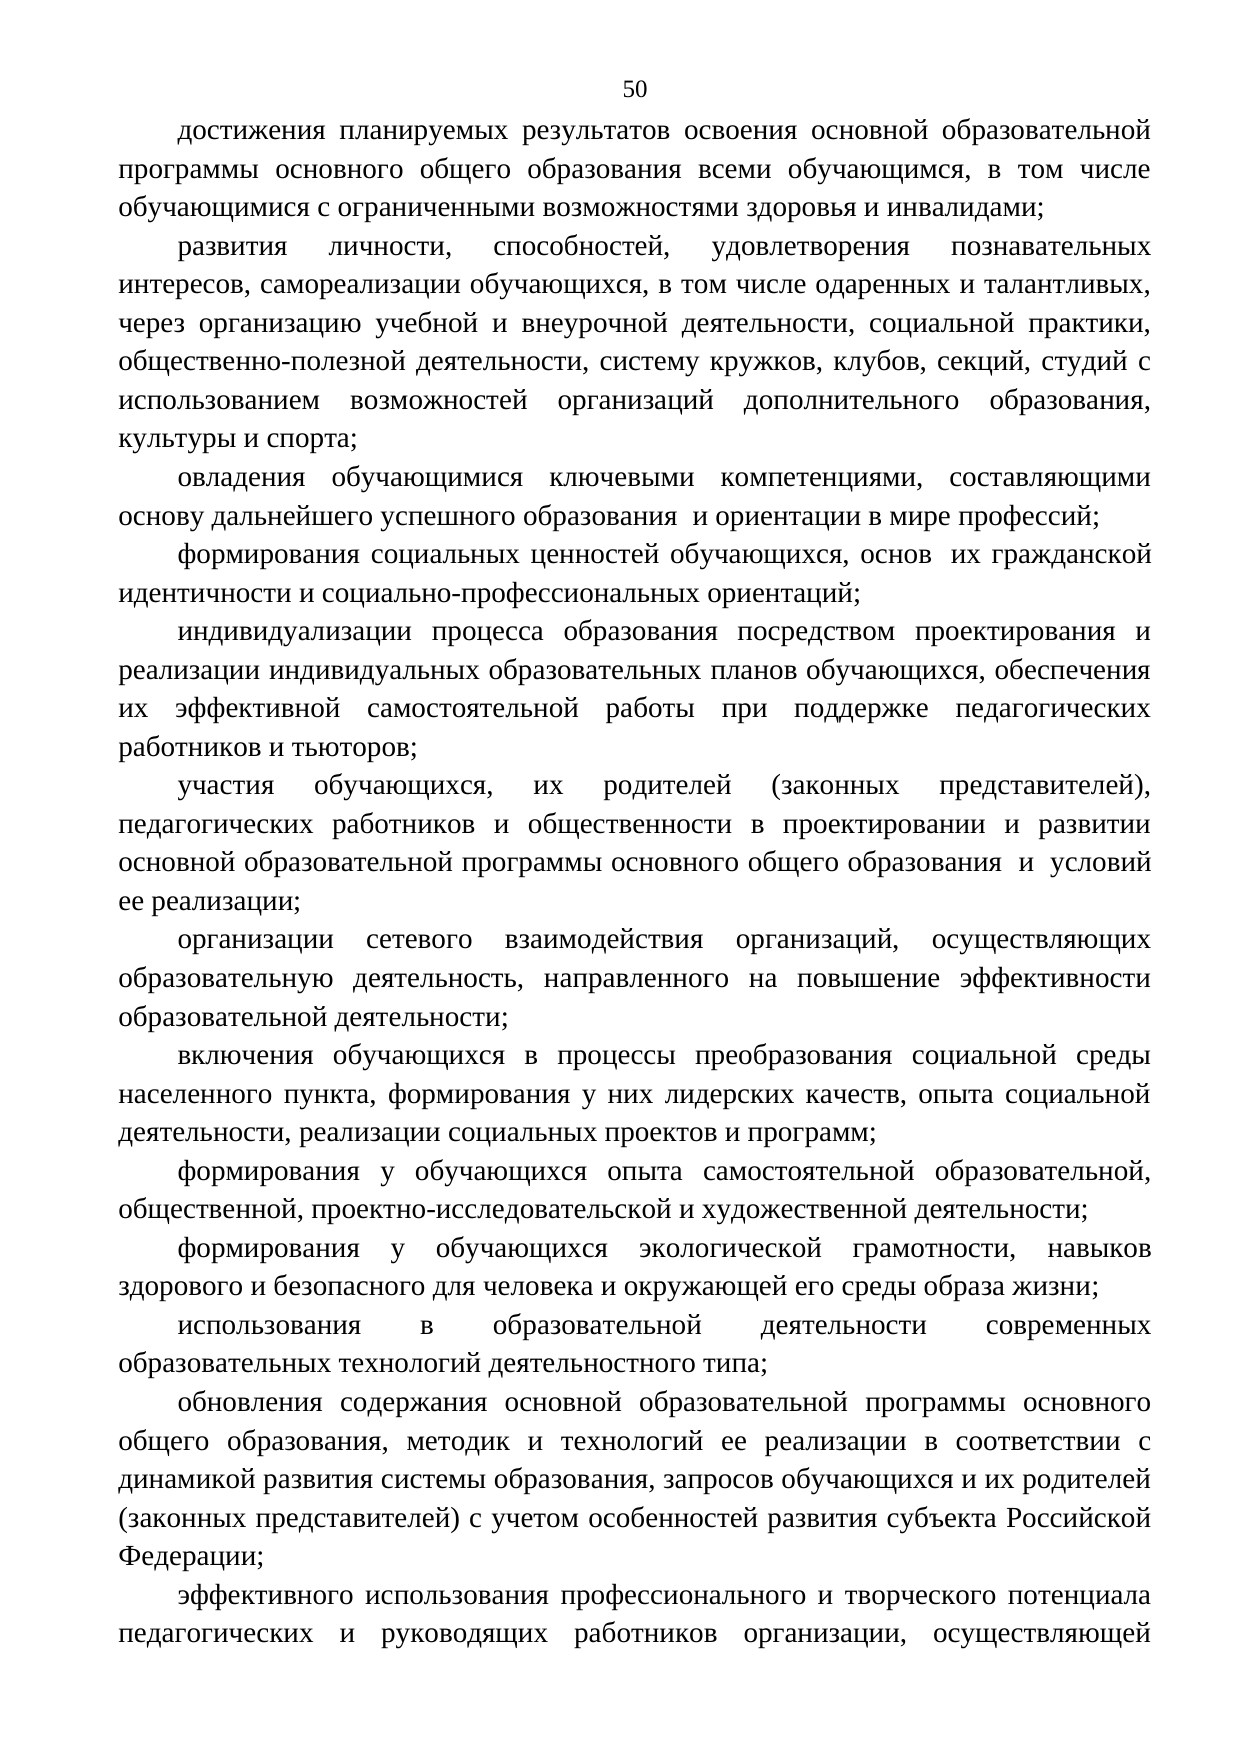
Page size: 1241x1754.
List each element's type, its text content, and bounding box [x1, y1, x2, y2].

text овладения обучающимися ключевыми компетенциями, составляющими основу дальнейшего успешного образования и ориентации в мире профессий; [118, 459, 1152, 531]
text использования в образовательной деятельности современных образовательных технологий деятельностного типа; [118, 1307, 1152, 1379]
text участия обучающихся, их родителей (законных представителей), педагогических работников и общественности в проектировании и развитии основной образовательной программы основного общего образования и условий ее реализации; [118, 767, 1152, 917]
text формирования у обучающихся экологической грамотности, навыков здорового и безопасного для человека и окружающей его среды образа жизни; [118, 1230, 1152, 1302]
text развития личности, способностей, удовлетворения познавательных интересов, самореализации обучающихся, в том числе одаренных и талантливых, через организацию учебной и внеурочной деятельности, социальной практики, общественно-полезной деятельности, систему кружков, клубов, секций, студий с использованием возможностей организаций дополнительного образования, культуры и спорта; [118, 228, 1152, 454]
text организации сетевого взаимодействия организаций, осуществляющих образовательную деятельность, направленного на повышение эффективности образовательной деятельности; [118, 922, 1152, 1032]
text обновления содержания основной образовательной программы основного общего образования, методик и технологий ее реализации в соответствии с динамикой развития системы образования, запросов обучающихся и их родителей (законных представителей) с учетом особенностей развития субъекта Российской Федерации; [118, 1384, 1152, 1572]
text формирования у обучающихся опыта самостоятельной образовательной, общественной, проектно-исследовательской и художественной деятельности; [118, 1153, 1152, 1225]
text индивидуализации процесса образования посредством проектирования и реализации индивидуальных образовательных планов обучающихся, обеспечения их эффективной самостоятельной работы при поддержке педагогических работников и тьюторов; [118, 613, 1152, 762]
text включения обучающихся в процессы преобразования социальной среды населенного пункта, формирования у них лидерских качеств, опыта социальной деятельности, реализации социальных проектов и программ; [118, 1037, 1152, 1148]
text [118, 1577, 1152, 1649]
text формирования социальных ценностей обучающихся, основ их гражданской идентичности и социально-профессиональных ориентаций; [118, 536, 1152, 608]
text достижения планируемых результатов освоения основной образовательной программы основного общего образования всеми обучающимся, в том числе обучающимися с ограниченными возможностями здоровья и инвалидами; [118, 112, 1152, 223]
